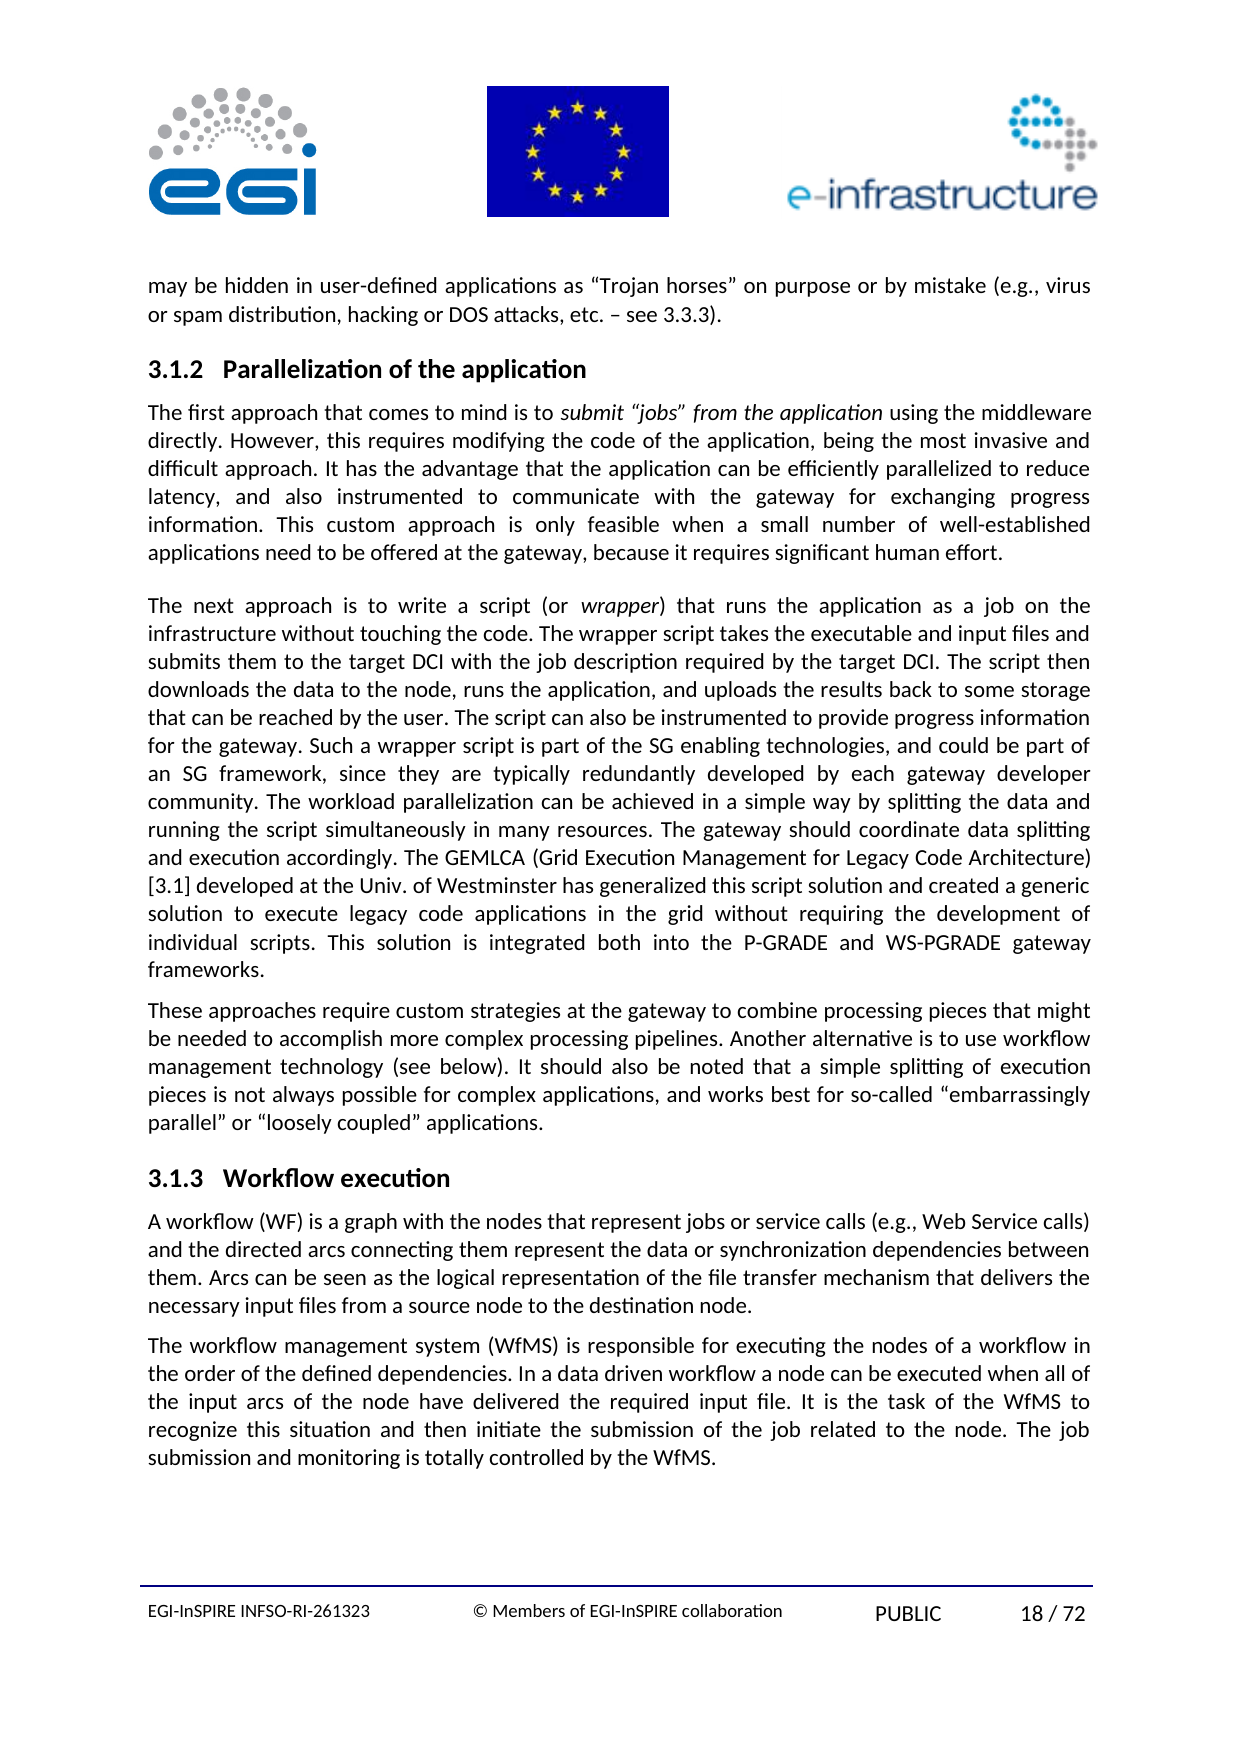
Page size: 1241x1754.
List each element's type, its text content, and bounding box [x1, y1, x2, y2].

text The next approach is to write a script (or wrapper) that runs the application as a job on the infrastructure without touching the code. The wrapper script takes the executable and input files and submits them to the target DCI with the job description required by the target DCI. The script then downloads the data to the node, runs the application, and uploads the results back to some storage that can be reached by the user. The script can also be instrumented to provide progress information for the gateway. Such a wrapper script is part of the SG enabling technologies, and could be part of an SG framework, since they are typically redundantly developed by each gateway developer community. The workload parallelization can be achieved in a simple way by splitting the data and running the script simultaneously in many resources. The gateway should coordinate data splitting and execution accordingly. The GEMLCA (Grid Execution Management for Legacy Code Architecture) [3.1] developed at the Univ. of Westminster has generalized this script solution and created a generic solution to execute legacy code applications in the grid without requiring the development of individual scripts. This solution is integrated both into the P-GRADE and WS-PGRADE gateway frameworks. [148, 591, 1092, 984]
text The workflow management system (WfMS) is responsible for executing the nodes of a workflow in the order of the defined dependencies. In a data driven workflow a node can be executed when all of the input arcs of the node have delivered the required input file. It is the task of the WfMS to recognize this situation and then initiate the submission of the job related to the node. The job submission and monitoring is totally controlled by the WfMS. [148, 1331, 1092, 1471]
picture [780, 86, 1106, 219]
subtitle Workflow execution [148, 1161, 1092, 1194]
text A workflow (WF) is a graph with the nodes that represent jobs or service calls (e.g., Web Service calls) and the directed arcs connecting them represent the data or synchronization dependencies between them. Arcs can be seen as the logical representation of the file transfer mechanism that delivers the necessary input files from a source node to the destination node. [148, 1207, 1092, 1319]
picture [487, 86, 669, 217]
text These approaches require custom strategies at the gateway to combine processing pieces that might be needed to accomplish more complex processing pipelines. Another alternative is to use workflow management technology (see below). It should also be noted that a simple splitting of execution pieces is not always possible for complex applications, and works best for so-called “embarrassingly parallel” or “loosely coupled” applications. [148, 996, 1092, 1136]
picture [147, 86, 318, 217]
text The first approach that comes to mind is to submit “jobs” from the application using the middleware directly. However, this requires modifying the code of the application, being the most invasive and difficult approach. It has the advantage that the application can be efficiently parallelized to reduce latency, and also instrumented to communicate with the gateway for exchanging progress information. This custom approach is only feasible when a small number of well-established applications need to be offered at the gateway, because it requires significant human effort. [148, 398, 1092, 566]
subtitle Parallelization of the application [148, 353, 1092, 386]
